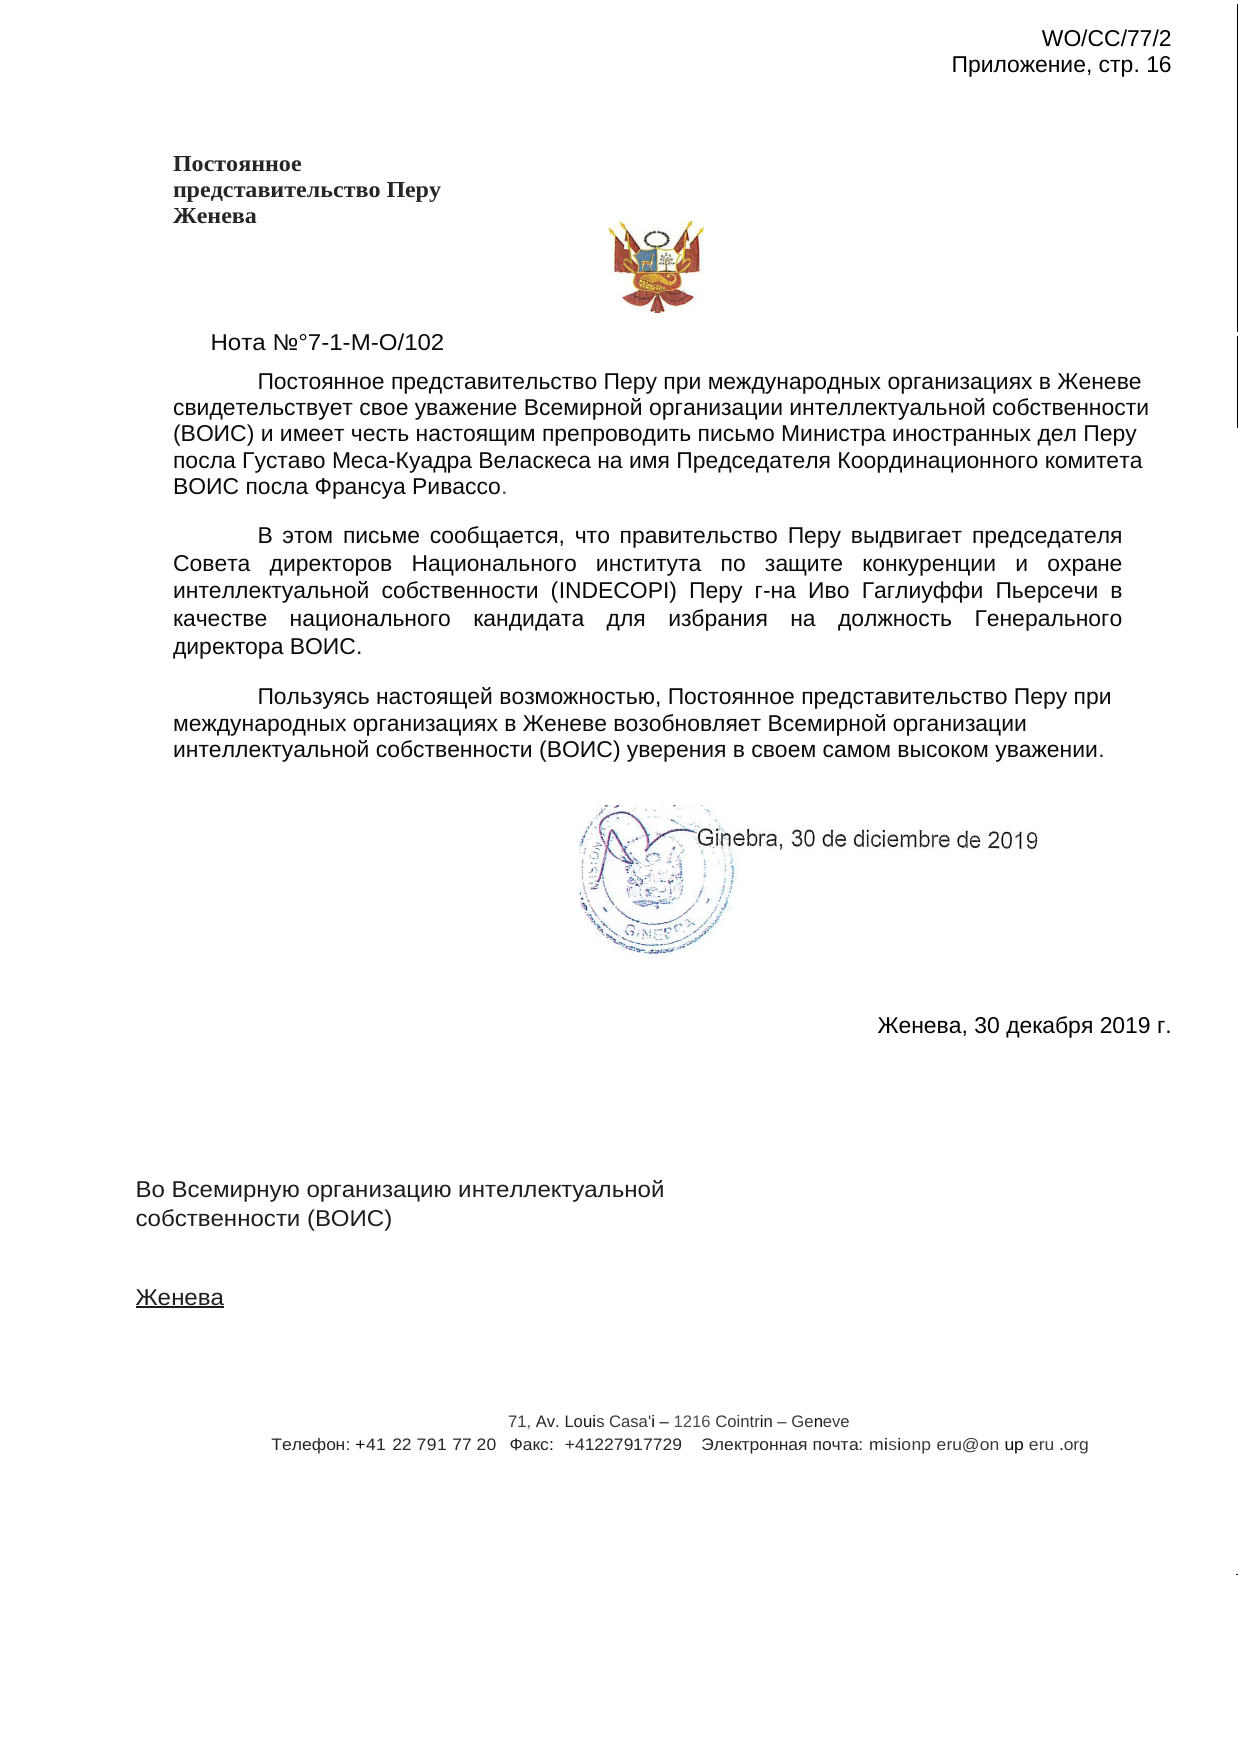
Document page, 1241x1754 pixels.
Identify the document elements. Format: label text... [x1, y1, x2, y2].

text В этом письме сообщается, что правительство Перу выдвигает председателя Совета директоров Национального института по защите конкуренции и охране интеллектуальной собственности (INDECOPI) Перу г-на Иво Гаглиуффи Пьерсечи в качестве национального кандидата для избрания на должность Генерального директора ВОИС. [173, 522, 1123, 659]
text Постоянное представительство Перу при международных организациях в Женеве свидетельствует свое уважение Всемирной организации интеллектуальной собственности (ВОИС) и имеет честь настоящим препроводить письмо Министра иностранных дел Перу посла Густаво Меса-Куадра Веласкеса на имя Председателя Координационного комитета ВОИС посла Франсуа Ривассо. [173, 368, 1171, 499]
picture [607, 221, 704, 313]
text Нота №°7-1-M-O/102 [210, 329, 958, 355]
text Постоянное представительство Перу Женева [173, 150, 1171, 229]
text Пользуясь настоящей возможностью, Постоянное представительство Перу при международных организациях в Женеве возобновляет Всемирной организации интеллектуальной собственности (ВОИС) уверения в своем самом высоком уважении. [173, 683, 1171, 762]
picture [579, 805, 1041, 958]
text Во Всемирную организацию интеллектуальной собственности (ВОИС) [135, 1176, 1159, 1231]
text 71, Av. Louis Casa'i – 1216 Cointrin – Geneve [186, 1412, 1171, 1431]
text Женева [135, 1283, 1159, 1310]
text Женева, 30 декабря 2019 г. [173, 1012, 1171, 1039]
text Телефон: +41 22 791 77 20 Факс: +41227917729 Электронная почта: misionp eru@on up eru .org [188, 1434, 1171, 1453]
